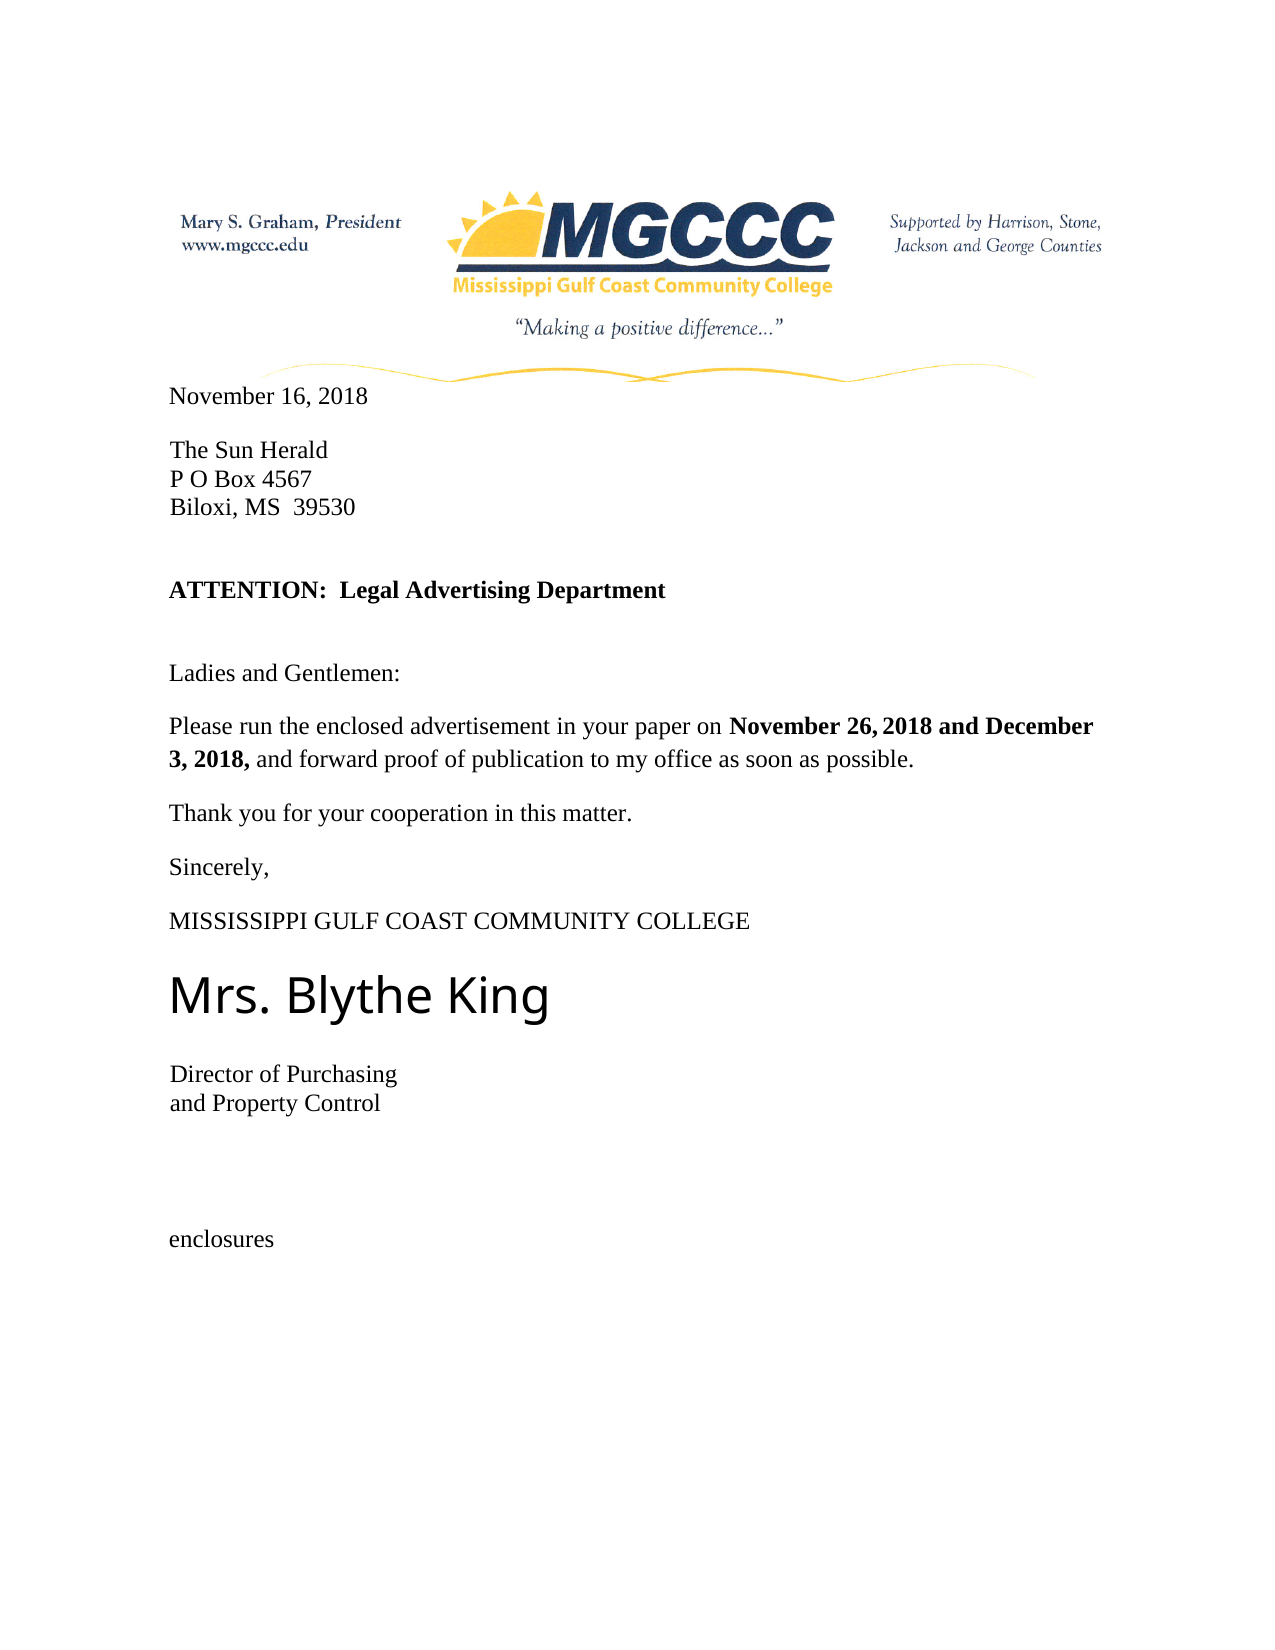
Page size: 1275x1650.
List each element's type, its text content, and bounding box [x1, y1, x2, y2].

text Ladies and Gentlemen: [169, 658, 1125, 686]
text Mrs. Blythe King [169, 960, 1125, 1028]
text Sincerely, [169, 852, 1125, 881]
subtitle ATTENTION: Legal Advertising Department [169, 575, 1125, 604]
text Please run the enclosed advertisement in your paper on November 26, 2018 and December 3, 2018, and forward proof of publication to my office as soon as possible. [169, 711, 1094, 773]
text November 16, 2018 [150, 381, 1125, 410]
text enclosures [169, 1224, 1125, 1253]
text P O Box 4567 [169, 464, 1125, 492]
text Director of Purchasing [169, 1059, 1125, 1088]
text Biloxi, MS 39530 [169, 492, 1125, 521]
text MISSISSIPPI GULF COAST COMMUNITY COLLEGE [169, 906, 1125, 935]
text and Property Control [169, 1088, 1116, 1117]
text Thank you for your cooperation in this matter. [169, 798, 1125, 827]
text The Sun Herald [169, 435, 1125, 464]
